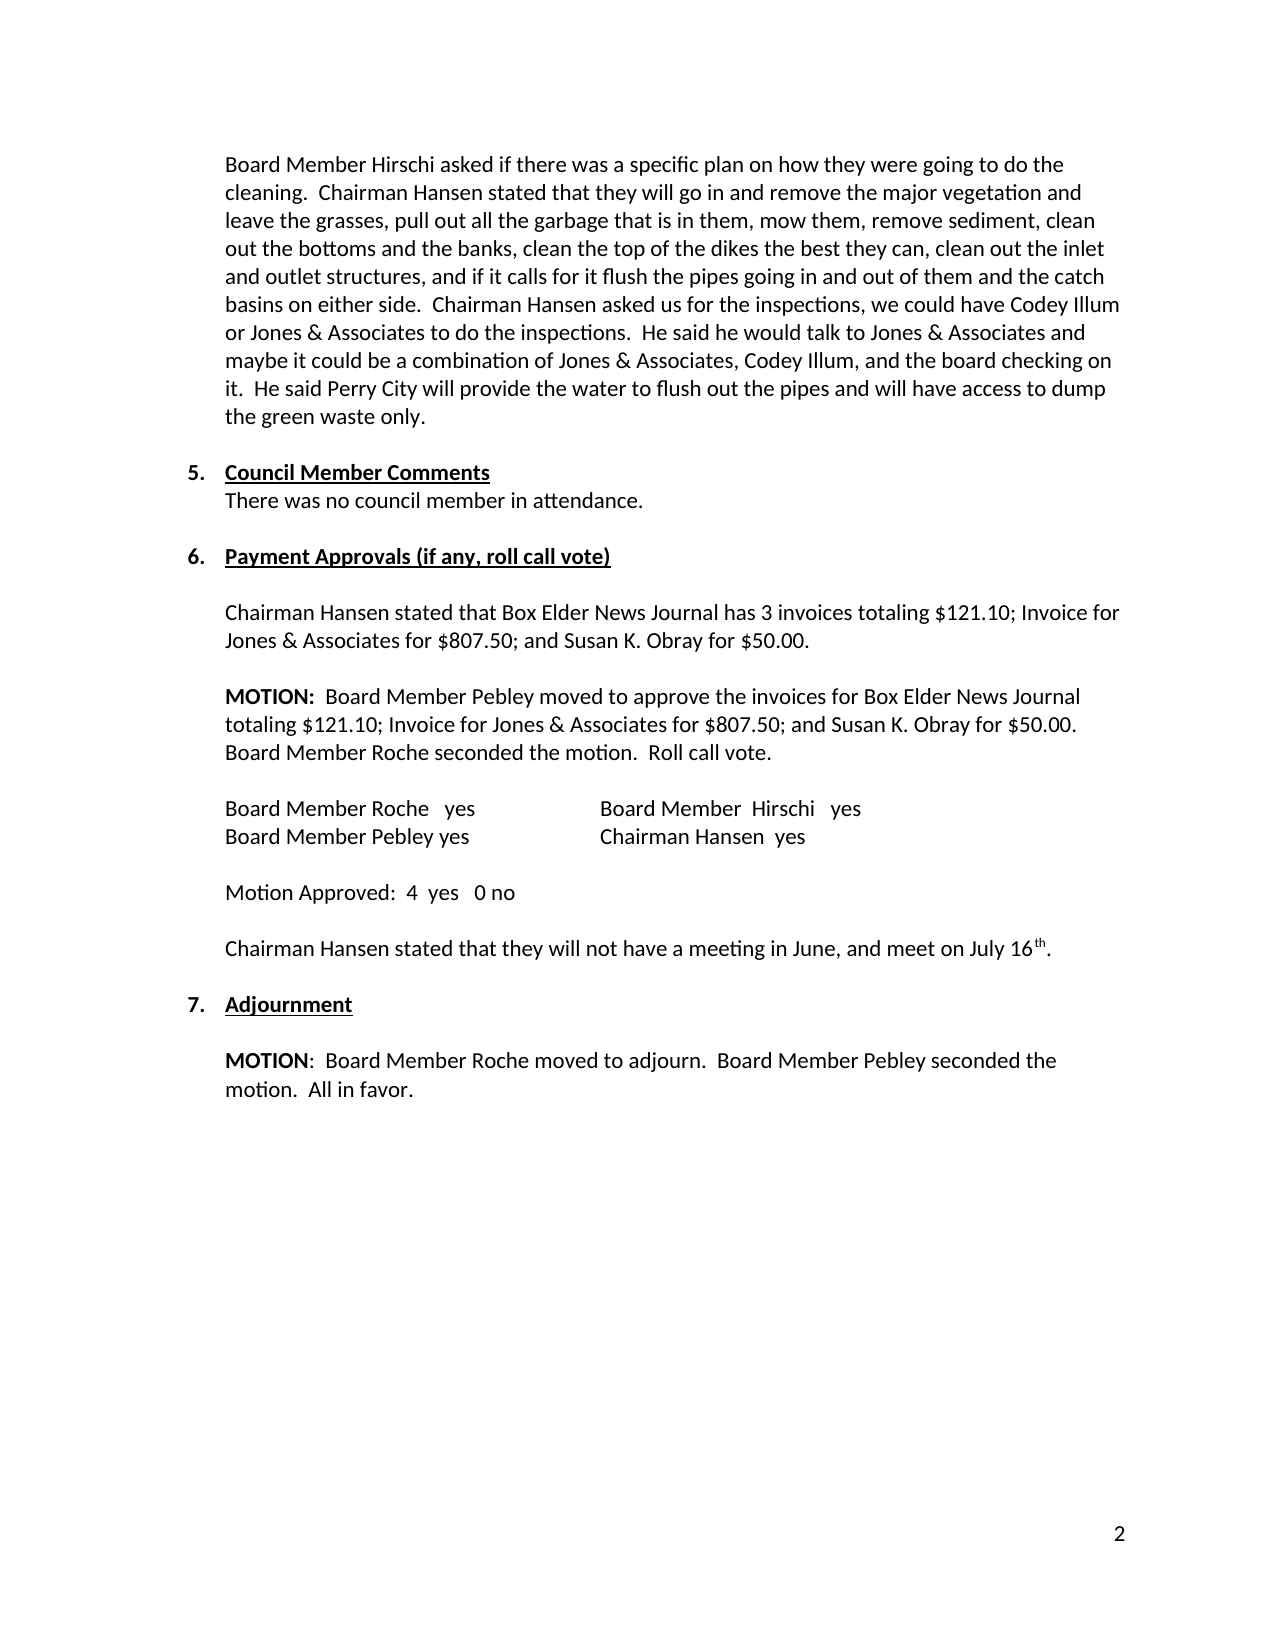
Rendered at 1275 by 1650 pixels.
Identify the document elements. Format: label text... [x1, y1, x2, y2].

list Council Member Comments [187, 458, 1125, 486]
list Payment Approvals (if any, roll call vote) [187, 542, 1125, 570]
text MOTION: Board Member Roche moved to adjourn. Board Member Pebley seconded the motion. All in favor. [225, 1047, 1125, 1103]
text MOTION: Board Member Pebley moved to approve the invoices for Box Elder News Journal totaling $121.10; Invoice for Jones & Associates for $807.50; and Susan K. Obray for $50.00. Board Member Roche seconded the motion. Roll call vote. [225, 682, 1125, 766]
text Motion Approved: 4 yes 0 no [225, 878, 1125, 907]
text Board Member Pebley yes Chairman Hansen yes [225, 822, 1125, 851]
text There was no council member in attendance. [225, 486, 1125, 514]
list Adjournment [187, 991, 1125, 1019]
text Board Member Hirschi asked if there was a specific plan on how they were going to do the cleaning. Chairman Hansen stated that they will go in and remove the major vegetation and leave the grasses, pull out all the garbage that is in them, mow them, remove sediment, clean out the bottoms and the banks, clean the top of the dikes the best they can, clean out the inlet and outlet structures, and if it calls for it flush the pipes going in and out of them and the catch basins on either side. Chairman Hansen asked us for the inspections, we could have Codey Illum or Jones & Associates to do the inspections. He said he would talk to Jones & Associates and maybe it could be a combination of Jones & Associates, Codey Illum, and the board checking on it. He said Perry City will provide the water to flush out the pipes and will have access to dump the green waste only. [225, 150, 1125, 430]
text Board Member Roche yes Board Member Hirschi yes [225, 794, 1125, 822]
text Chairman Hansen stated that they will not have a meeting in June, and meet on July 16th. [225, 934, 1125, 963]
text Chairman Hansen stated that Box Elder News Journal has 3 invoices totaling $121.10; Invoice for Jones & Associates for $807.50; and Susan K. Obray for $50.00. [225, 598, 1125, 654]
